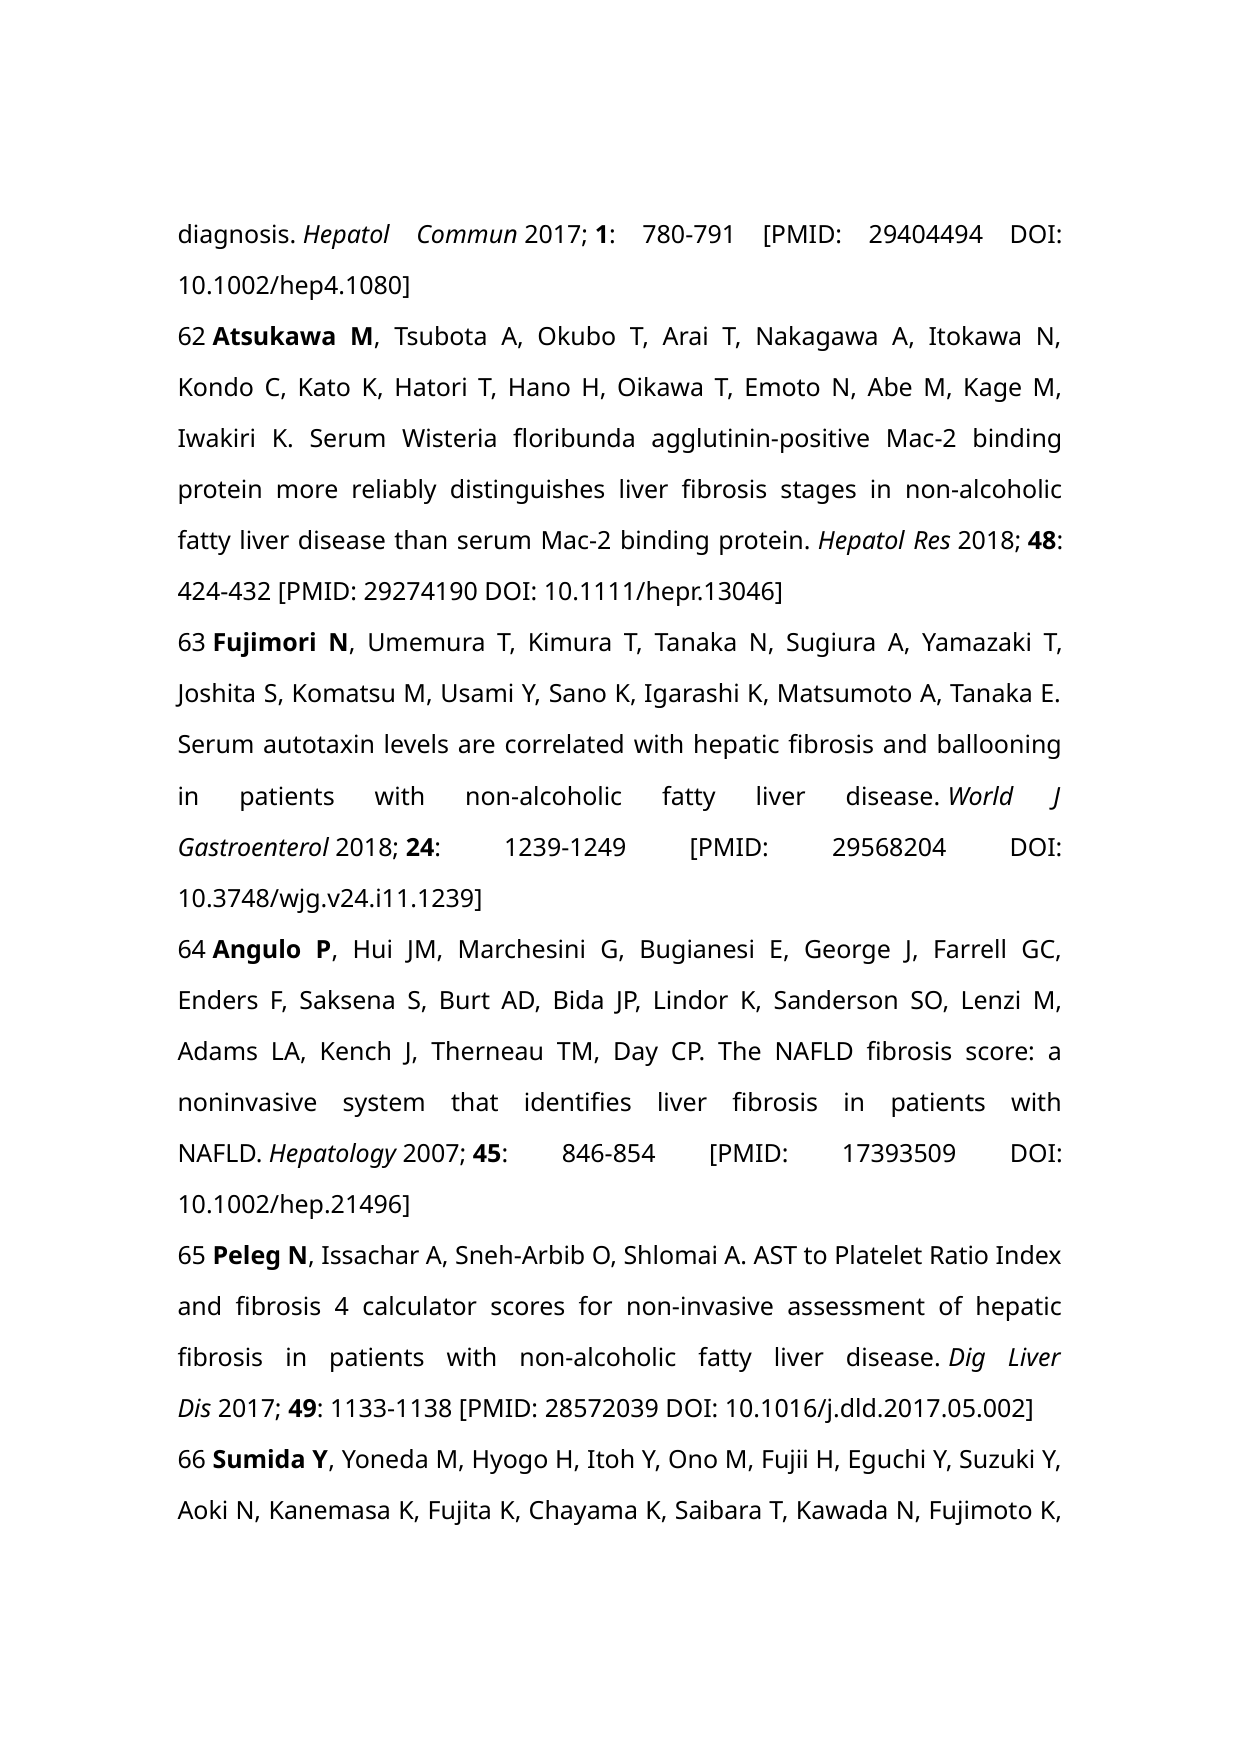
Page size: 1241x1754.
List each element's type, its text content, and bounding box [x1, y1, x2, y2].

text 63 Fujimori N, Umemura T, Kimura T, Tanaka N, Sugiura A, Yamazaki T, Joshita S, Komatsu M, Usami Y, Sano K, Igarashi K, Matsumoto A, Tanaka E. Serum autotaxin levels are correlated with hepatic fibrosis and ballooning in patients with non-alcoholic fatty liver disease. World J Gastroenterol 2018; 24: 1239-1249 [PMID: 29568204 DOI: 10.3748/wjg.v24.i11.1239] [177, 625, 1063, 914]
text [177, 1442, 1063, 1527]
text 64 Angulo P, Hui JM, Marchesini G, Bugianesi E, George J, Farrell GC, Enders F, Saksena S, Burt AD, Bida JP, Lindor K, Sanderson SO, Lenzi M, Adams LA, Kench J, Therneau TM, Day CP. The NAFLD fibrosis score: a noninvasive system that identifies liver fibrosis in patients with NAFLD. Hepatology 2007; 45: 846-854 [PMID: 17393509 DOI: 10.1002/hep.21496] [177, 931, 1063, 1221]
text 62 Atsukawa M, Tsubota A, Okubo T, Arai T, Nakagawa A, Itokawa N, Kondo C, Kato K, Hatori T, Hano H, Oikawa T, Emoto N, Abe M, Kage M, Iwakiri K. Serum Wisteria floribunda agglutinin-positive Mac-2 binding protein more reliably distinguishes liver fibrosis stages in non-alcoholic fatty liver disease than serum Mac-2 binding protein. Hepatol Res 2018; 48: 424-432 [PMID: 29274190 DOI: 10.1111/hepr.13046] [177, 319, 1063, 608]
text 65 Peleg N, Issachar A, Sneh-Arbib O, Shlomai A. AST to Platelet Ratio Index and fibrosis 4 calculator scores for non-invasive assessment of hepatic fibrosis in patients with non-alcoholic fatty liver disease. Dig Liver Dis 2017; 49: 1133-1138 [PMID: 28572039 DOI: 10.1016/j.dld.2017.05.002] [177, 1238, 1063, 1425]
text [177, 217, 1063, 302]
